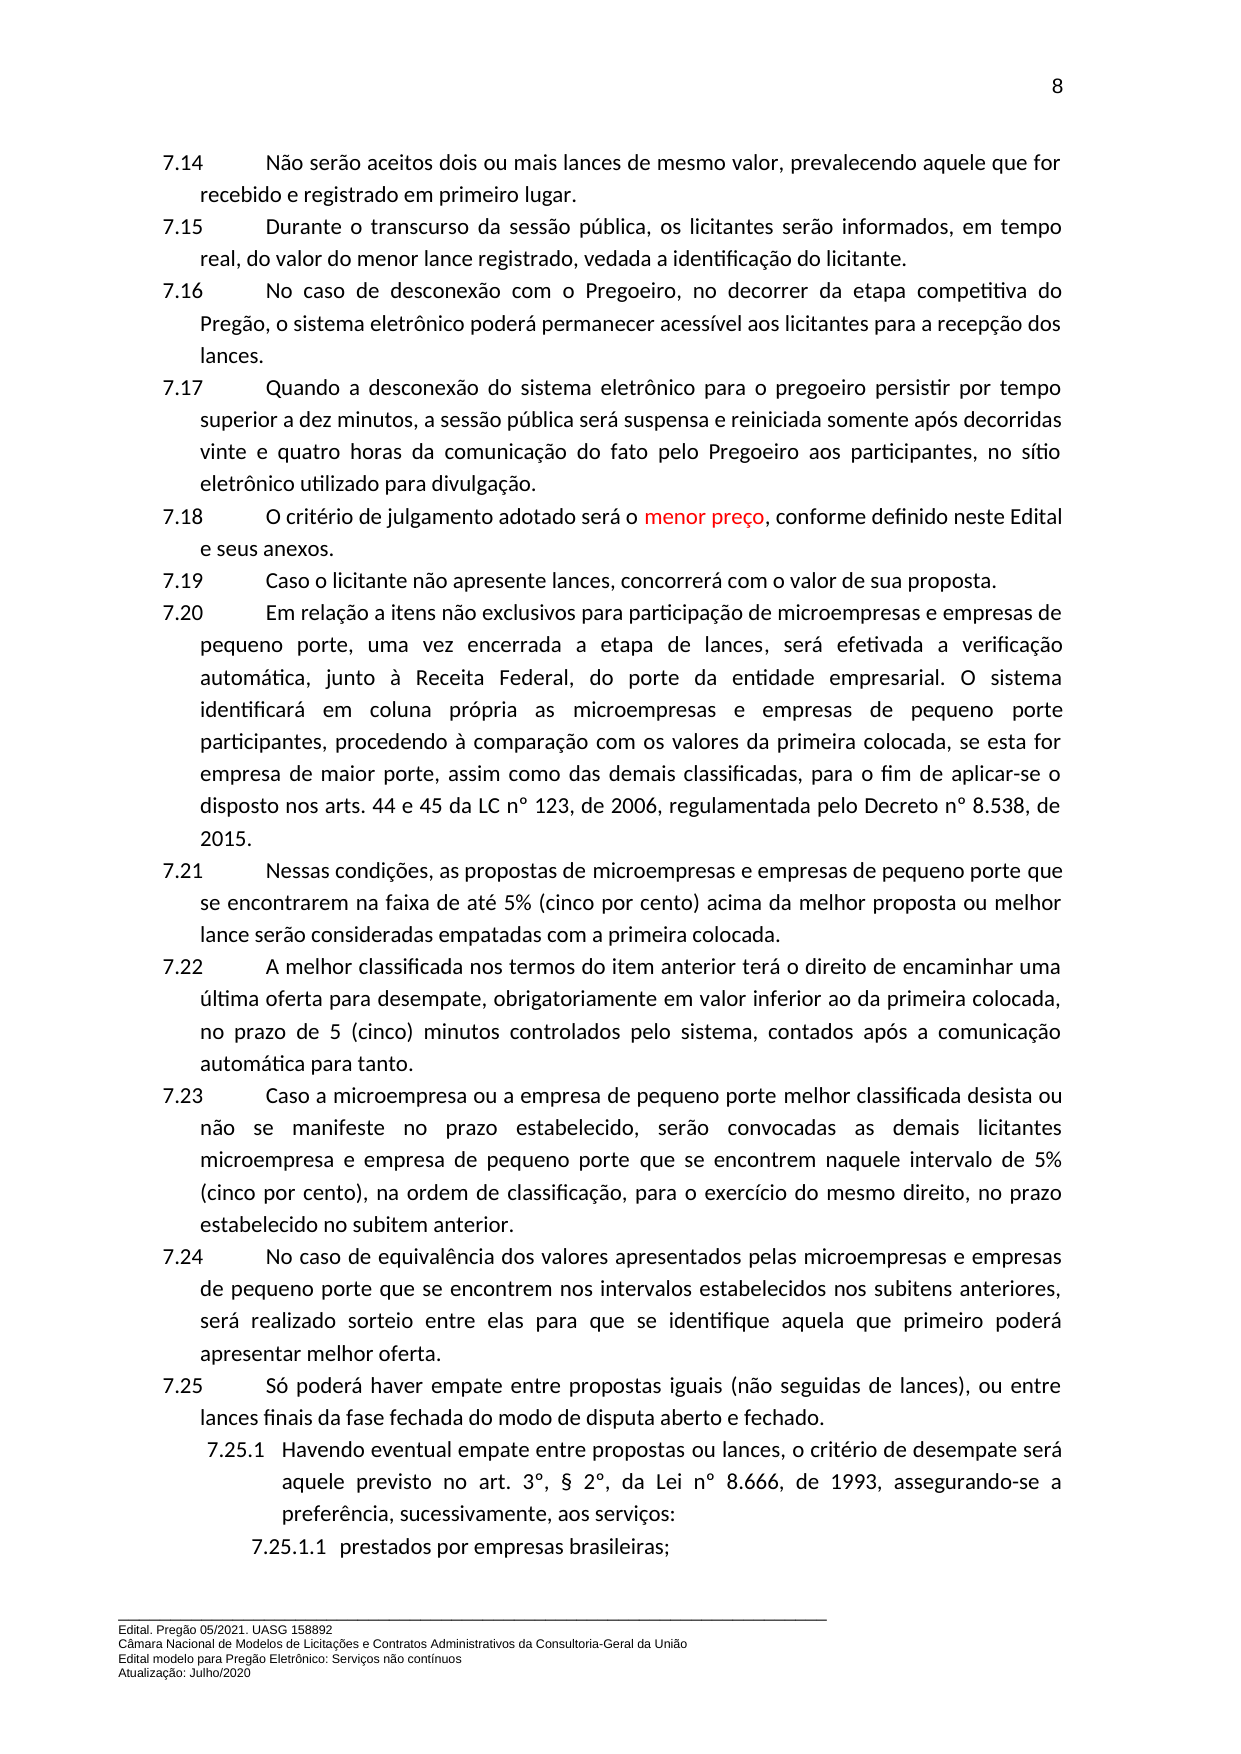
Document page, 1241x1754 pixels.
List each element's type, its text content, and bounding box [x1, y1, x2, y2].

list Caso a microempresa ou a empresa de pequeno porte melhor classificada desista ou não se manifeste no prazo estabelecido, serão convocadas as demais licitantes microempresa e empresa de pequeno porte que se encontrem naquele intervalo de 5% (cinco por cento), na ordem de classificação, para o exercício do mesmo direito, no prazo estabelecido no subitem anterior. [162, 1081, 1063, 1238]
list Nessas condições, as propostas de microempresas e empresas de pequeno porte que se encontrarem na faixa de até 5% (cinco por cento) acima da melhor proposta ou melhor lance serão consideradas empatadas com a primeira colocada. [162, 856, 1063, 948]
list Não serão aceitos dois ou mais lances de mesmo valor, prevalecendo aquele que for recebido e registrado em primeiro lugar. [162, 148, 1063, 208]
list No caso de desconexão com o Pregoeiro, no decorrer da etapa competitiva do Pregão, o sistema eletrônico poderá permanecer acessível aos licitantes para a recepção dos lances. [162, 276, 1063, 369]
list A melhor classificada nos termos do item anterior terá o direito de encaminhar uma última oferta para desempate, obrigatoriamente em valor inferior ao da primeira colocada, no prazo de 5 (cinco) minutos controlados pelo sistema, contados após a comunicação automática para tanto. [162, 952, 1063, 1077]
list Só poderá haver empate entre propostas iguais (não seguidas de lances), ou entre lances finais da fase fechada do modo de disputa aberto e fechado. [162, 1371, 1063, 1431]
list Havendo eventual empate entre propostas ou lances, o critério de desempate será aquele previsto no art. 3º, § 2º, da Lei nº 8.666, de 1993, assegurando-se a preferência, sucessivamente, aos serviços: [207, 1435, 1063, 1528]
list Durante o transcurso da sessão pública, os licitantes serão informados, em tempo real, do valor do menor lance registrado, vedada a identificação do licitante. [162, 212, 1063, 272]
list Caso o licitante não apresente lances, concorrerá com o valor de sua proposta. [162, 566, 1063, 594]
list Quando a desconexão do sistema eletrônico para o pregoeiro persistir por tempo superior a dez minutos, a sessão pública será suspensa e reiniciada somente após decorridas vinte e quatro horas da comunicação do fato pelo Pregoeiro aos participantes, no sítio eletrônico utilizado para divulgação. [162, 373, 1063, 498]
list Em relação a itens não exclusivos para participação de microempresas e empresas de pequeno porte, uma vez encerrada a etapa de lances, será efetivada a verificação automática, junto à Receita Federal, do porte da entidade empresarial. O sistema identificará em coluna própria as microempresas e empresas de pequeno porte participantes, procedendo à comparação com os valores da primeira colocada, se esta for empresa de maior porte, assim como das demais classificadas, para o fim de aplicar-se o disposto nos arts. 44 e 45 da LC nº 123, de 2006, regulamentada pelo Decreto nº 8.538, de 2015. [162, 598, 1063, 852]
list No caso de equivalência dos valores apresentados pelas microempresas e empresas de pequeno porte que se encontrem nos intervalos estabelecidos nos subitens anteriores, será realizado sorteio entre elas para que se identifique aquela que primeiro poderá apresentar melhor oferta. [162, 1242, 1063, 1367]
list O critério de julgamento adotado será o menor preço, conforme definido neste Edital e seus anexos. [162, 502, 1063, 562]
list prestados por empresas brasileiras; [251, 1532, 1063, 1560]
